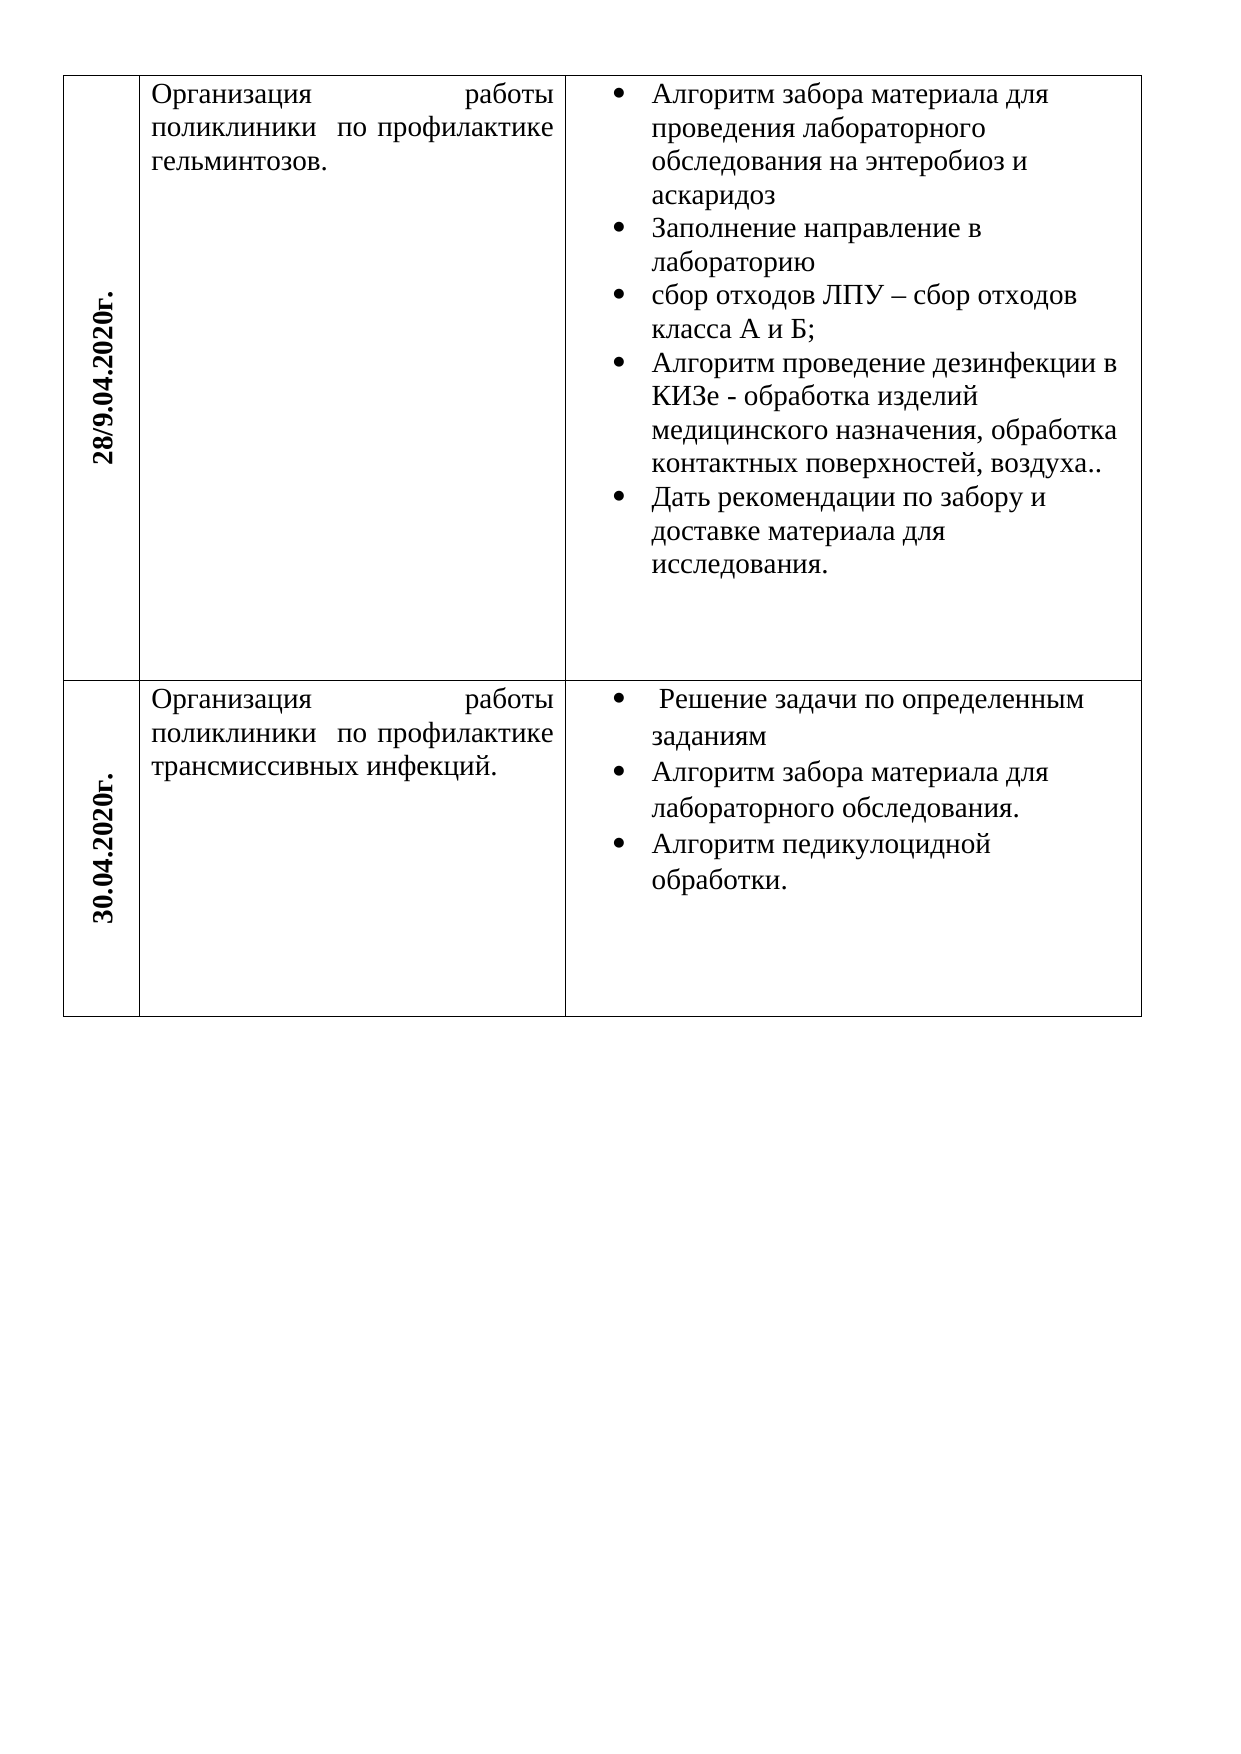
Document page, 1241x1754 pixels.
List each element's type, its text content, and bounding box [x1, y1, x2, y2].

table_cell Организация работы поликлиники по профилактике гельминтозов. [140, 76, 565, 680]
table_cell 28/9.04.2020г. [64, 76, 139, 680]
table_cell Организация работы поликлиники по профилактике трансмиссивных инфекций. [140, 681, 565, 1016]
table_cell Решение задачи по определенным заданиям Алгоритм забора материала для лабораторного обследования. Алгоритм педикулоцидной обработки. [566, 681, 1141, 1016]
table_cell Алгоритм забора материала для проведения лабораторного обследования на энтеробиоз и аскаридоз Заполнение направление в лабораторию сбор отходов ЛПУ – сбор отходов класса А и Б; Алгоритм проведение дезинфекции в КИЗе - обработка изделий медицинского назначения, обработка контактных поверхностей, воздуха.. Дать рекомендации по забору и доставке материала для исследования. [566, 76, 1141, 680]
table_cell 30.04.2020г. [64, 681, 139, 1016]
